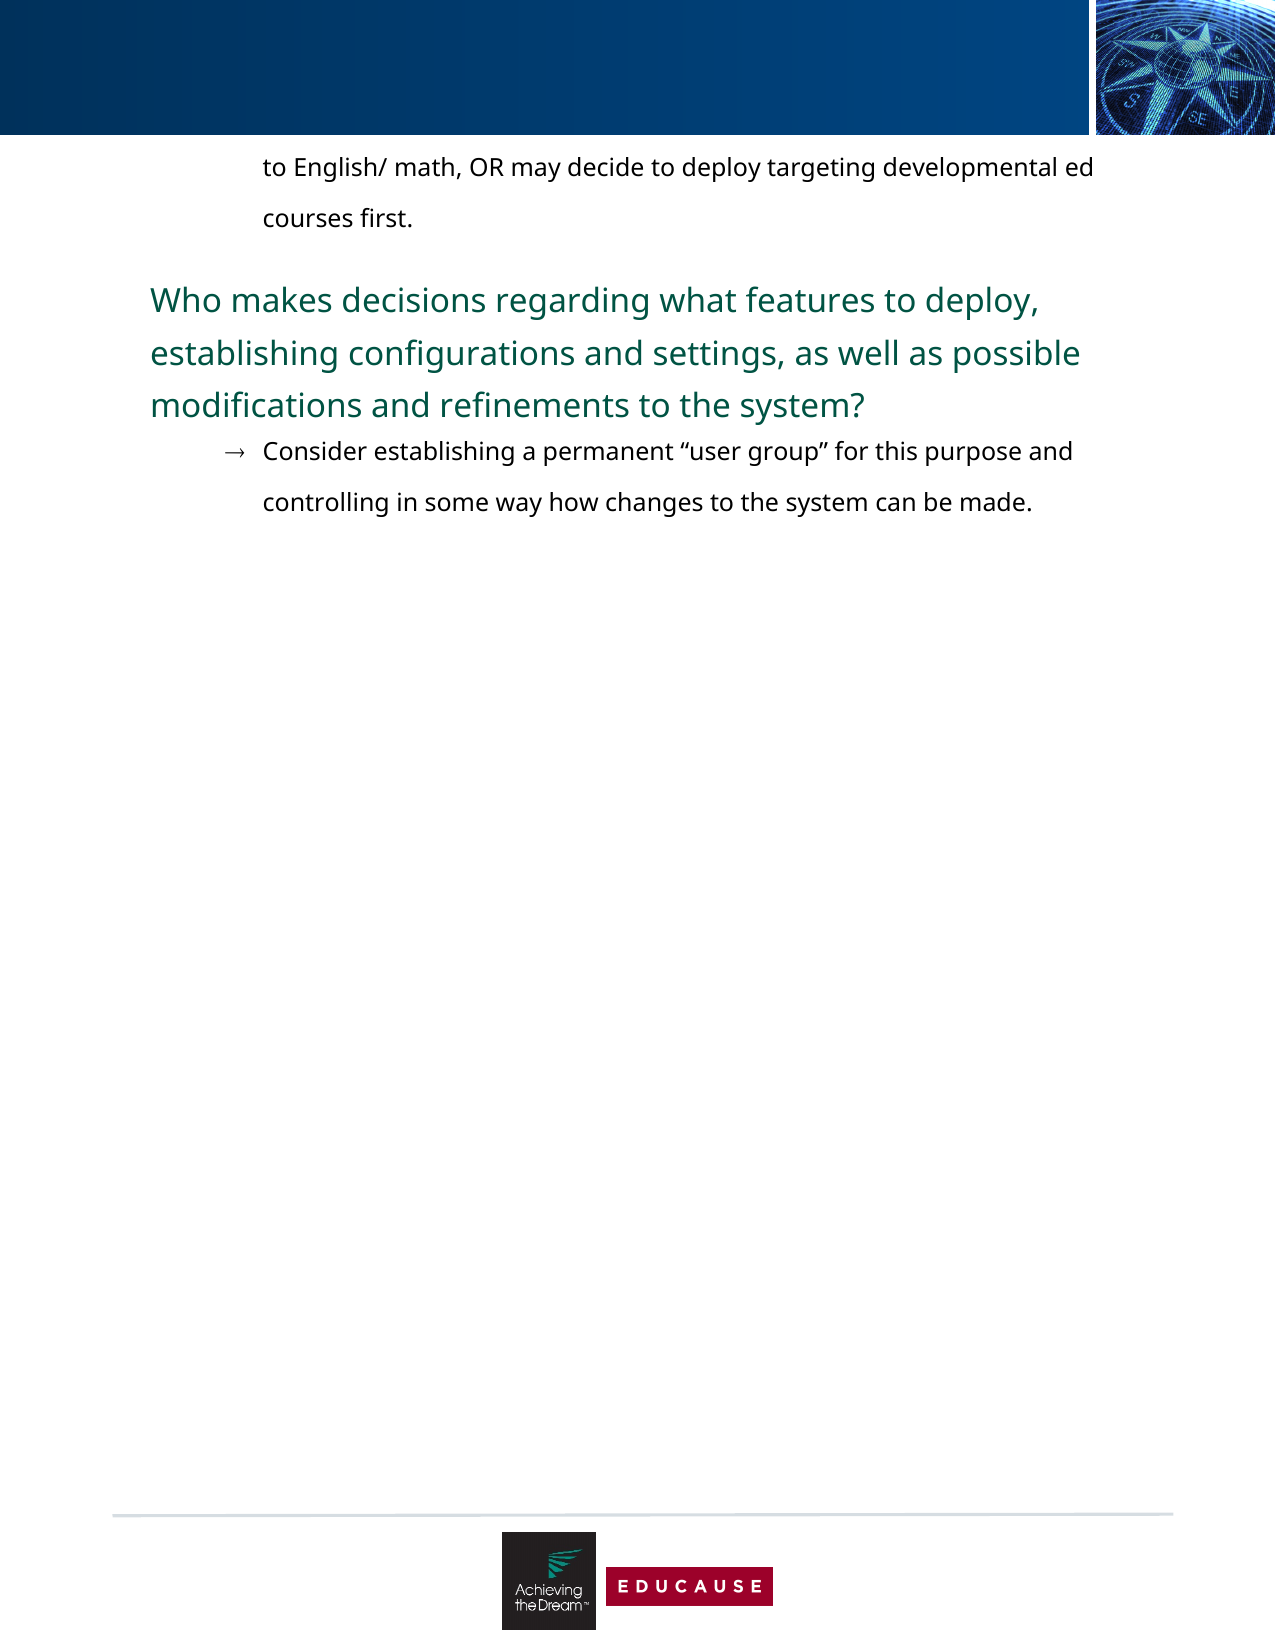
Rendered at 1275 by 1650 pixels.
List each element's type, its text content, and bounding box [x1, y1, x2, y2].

picture [606, 1567, 773, 1606]
list Consider establishing a permanent “user group” for this purpose and controlling in some way how changes to the system can be made. [225, 434, 1125, 519]
subtitle Who makes decisions regarding what features to deploy, establishing configurations and settings, as well as possible modifications and refinements to the system? [150, 277, 1125, 427]
picture [1096, 0, 1275, 135]
picture [502, 1532, 596, 1630]
